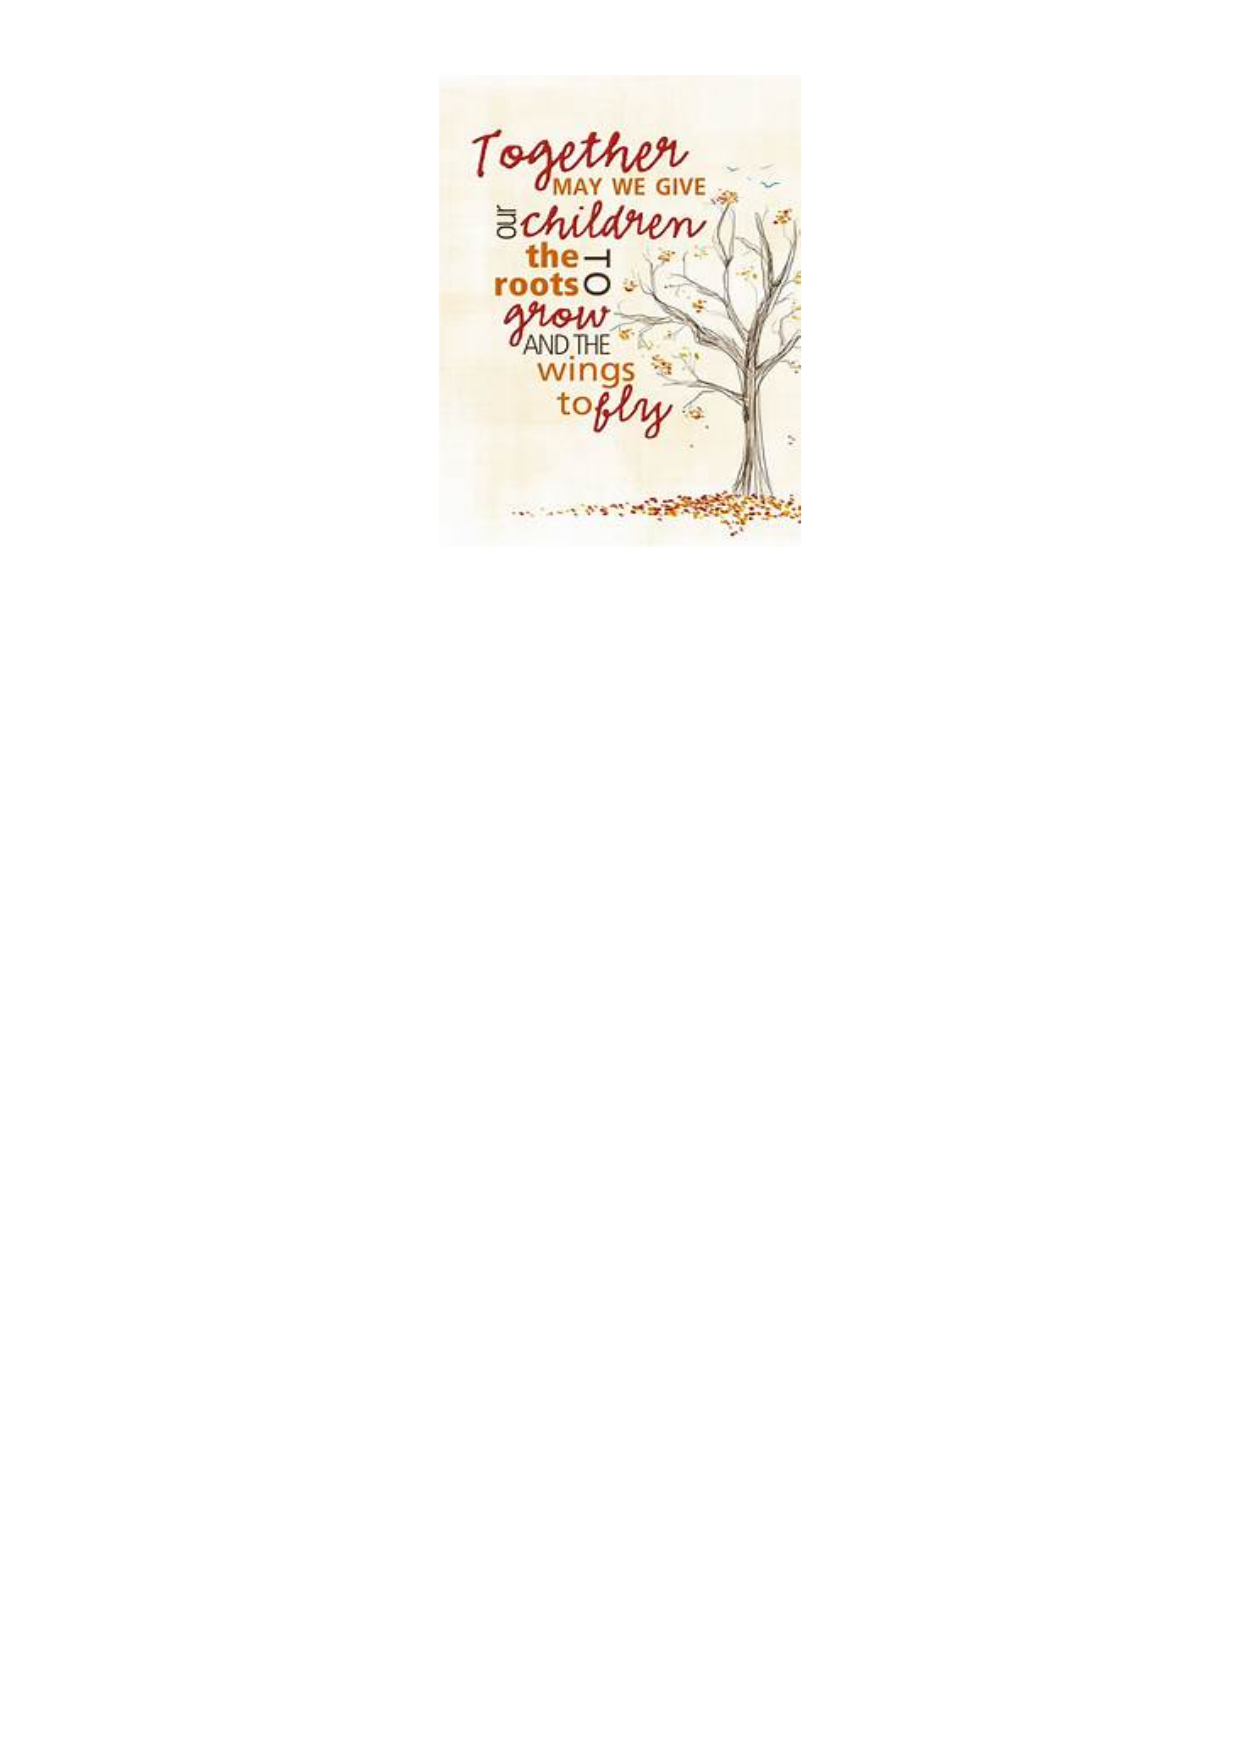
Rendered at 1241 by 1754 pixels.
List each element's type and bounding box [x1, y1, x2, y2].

picture [438, 75, 802, 547]
